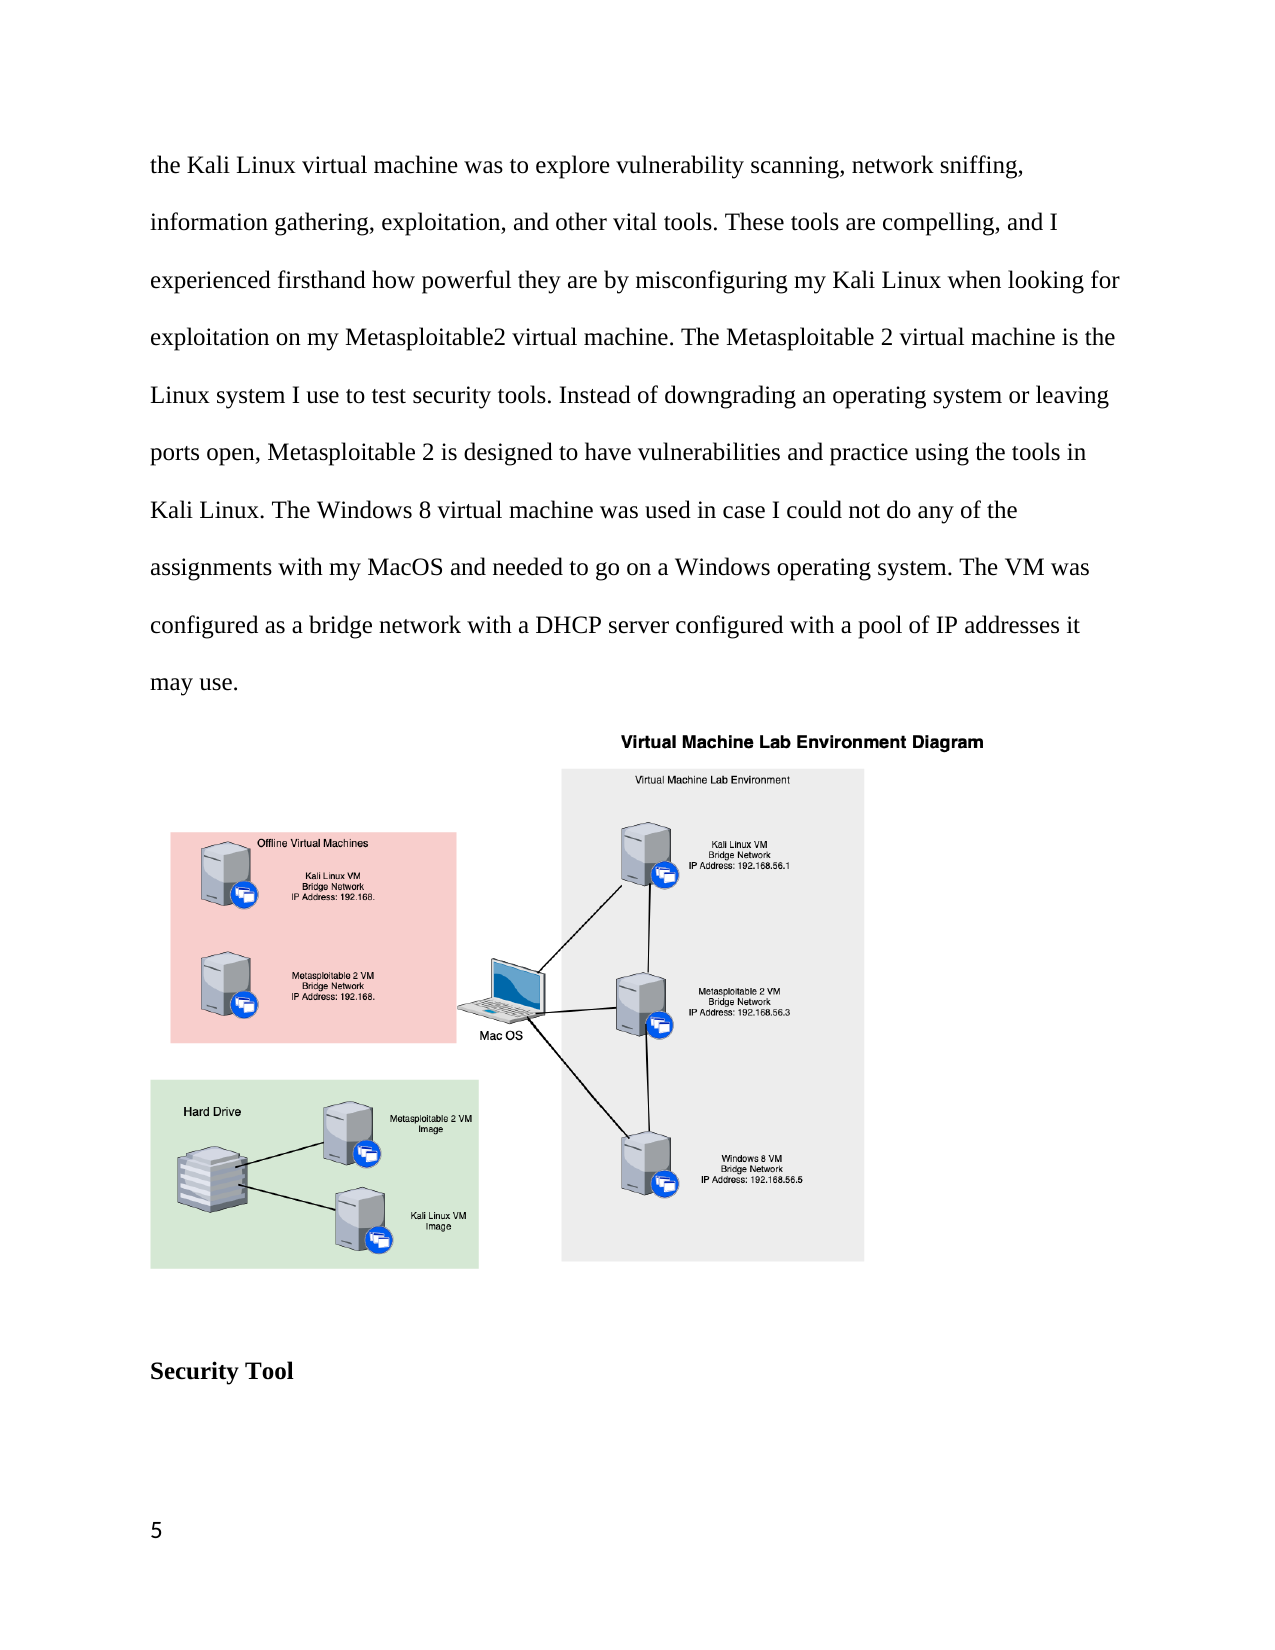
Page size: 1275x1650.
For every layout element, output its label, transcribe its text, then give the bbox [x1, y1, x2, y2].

picture [150, 726, 1125, 1269]
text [150, 150, 1125, 726]
text Security Tool [150, 1356, 1125, 1385]
